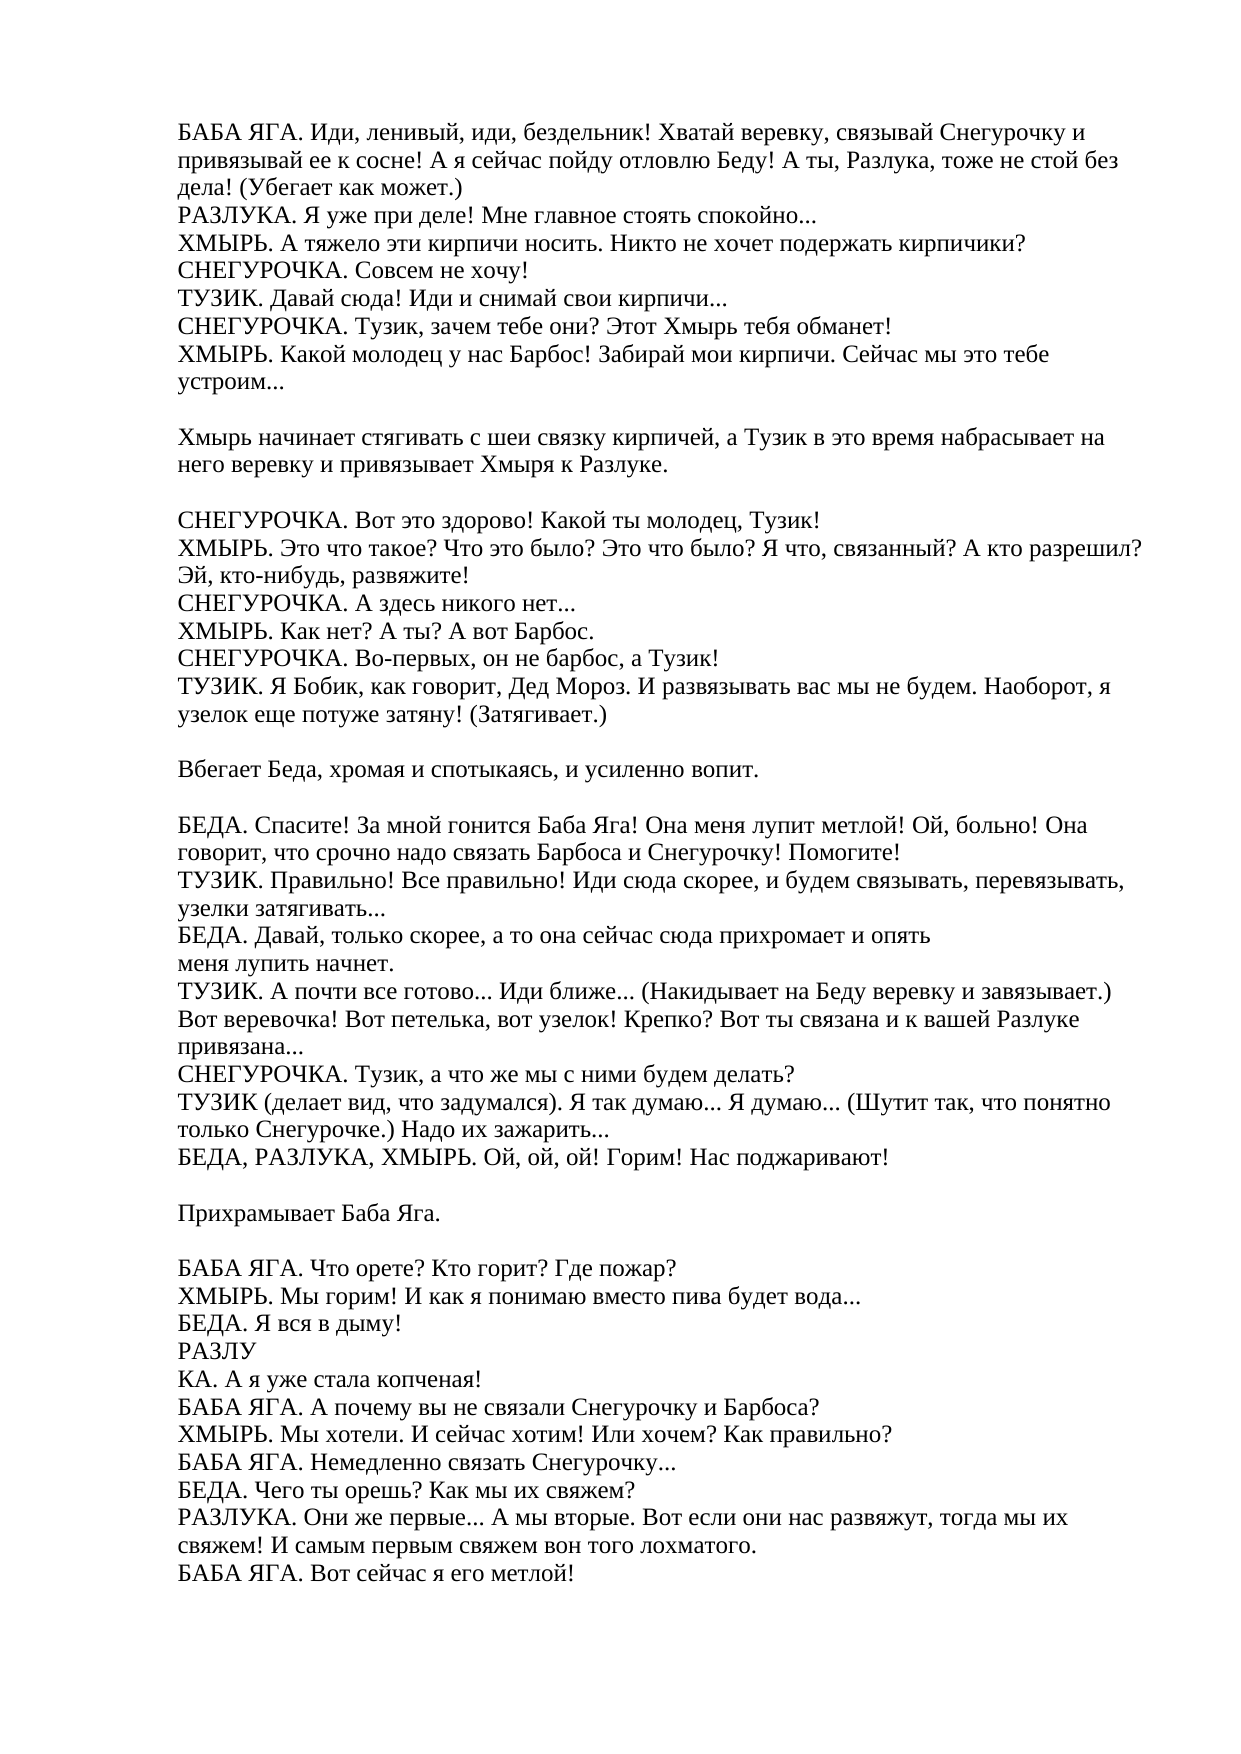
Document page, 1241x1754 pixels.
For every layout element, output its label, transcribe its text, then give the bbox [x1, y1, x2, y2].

text БАБА ЯГА. Немедленно связать Снегурочку... [177, 1448, 1152, 1476]
text БАБА ЯГА. Вот сейчас я его метлой! [177, 1559, 1152, 1587]
text БЕДА. Я вся в дыму! [177, 1309, 1152, 1337]
text СНЕГУРОЧКА. Тузик, зачем тебе они? Этот Хмырь тебя обманет! [177, 312, 1152, 340]
text БЕДА, РАЗЛУКА, ХМЫРЬ. Ой, ой, ой! Горим! Нас поджаривают! [177, 1143, 1152, 1171]
text ТУЗИК. Давай сюда! Иди и снимай свои кирпичи... [177, 284, 1152, 312]
text РАЗЛУКА. Я уже при деле! Мне главное стоять спокойно... [177, 201, 1152, 229]
text Прихрамывает Баба Яга. [177, 1199, 1152, 1226]
text ТУЗИК. А почти все готово... Иди ближе... (Накидывает на Беду веревку и завязывает.) Вот веревочка! Вот петелька, вот узелок! Крепко? Вот ты связана и к вашей Разлуке привязана... [177, 977, 1152, 1060]
text БЕДА. Чего ты орешь? Как мы их свяжем? [177, 1476, 1152, 1503]
text ТУЗИК. Правильно! Все правильно! Иди сюда скорее, и будем связывать, перевязывать, узелки затягивать... [177, 866, 1152, 922]
text ХМЫРЬ. Мы хотели. И сейчас хотим! Или хочем? Как правильно? [177, 1420, 1152, 1448]
text Вбегает Беда, хромая и спотыкаясь, и усиленно вопит. [177, 755, 1152, 783]
text КА. А я уже стала копченая! [177, 1365, 1152, 1393]
text СНЕГУРОЧКА. Вот это здорово! Какой ты молодец, Тузик! [177, 506, 1152, 534]
text СНЕГУРОЧКА. Bo-первых, он не барбос, а Тузик! [177, 644, 1152, 672]
text СНЕГУРОЧКА. Тузик, а что же мы с ними будем делать? [177, 1060, 1152, 1088]
text СНЕГУРОЧКА. Совсем не хочу! [177, 257, 1152, 284]
text ХМЫРЬ. Как нет? А ты? А вот Барбос. [177, 617, 1152, 644]
text ХМЫРЬ. Мы горим! И как я понимаю вместо пива будет вода... [177, 1282, 1152, 1309]
text БAБA ЯГА. Что орете? Кто горит? Где пожар? [177, 1254, 1152, 1282]
text ХМЫРЬ. Какой молодец у нас Барбос! Забирай мои кирпичи. Сейчас мы это тебе устроим... [177, 340, 1152, 395]
text РАЗЛУКА. Они же первые... А мы вторые. Вот если они нас развяжут, тогда мы их свяжем! И самым первым свяжем вон того лохматого. [177, 1503, 1152, 1559]
text ХМЫРЬ. А тяжело эти кирпичи носить. Никто не хочет подержать кирпичики? [177, 229, 1152, 257]
text БАБА ЯГА. Иди, ленивый, иди, бездельник! Хватай веревку, связывай Снегурочку и привязывай ее к сосне! А я сейчас пойду отловлю Беду! А ты, Разлука, тоже не стой без дела! (Убегает как может.) [177, 118, 1152, 201]
text Хмырь начинает стягивать с шеи связку кирпичей, а Тузик в это время набрасывает на него веревку и привязывает Хмыря к Разлуке. [177, 423, 1152, 478]
text ТУЗИК (делает вид, что задумался). Я так думаю... Я думаю... (Шутит так, что понятно только Снегурочке.) Надо их зажарить... [177, 1088, 1152, 1143]
text ХМЫРЬ. Это что такое? Что это было? Это что было? Я что, связанный? А кто разрешил? Эй, кто-нибудь, развяжите! [177, 534, 1152, 589]
text СНЕГУРОЧКА. А здесь никого нет... [177, 589, 1152, 617]
text БЕДА. Давай, только скорее, а то она сейчас сюда прихромает и опять меня лупить начнет. [177, 922, 1152, 977]
text ТУЗИК. Я Бобик, как говорит, Дед Мороз. И развязывать вас мы не будем. Наоборот, я узелок еще потуже затяну! (Затягивает.) [177, 672, 1152, 728]
text РАЗЛУ [177, 1337, 1152, 1365]
text БАБА ЯГА. А почему вы не связали Снегурочку и Барбоса? [177, 1393, 1152, 1420]
text БЕДА. Спасите! За мной гонится Баба Яга! Она меня лупит метлой! Ой, больно! Она говорит, что срочно надо связать Барбоса и Снегурочку! Помогите! [177, 811, 1152, 866]
